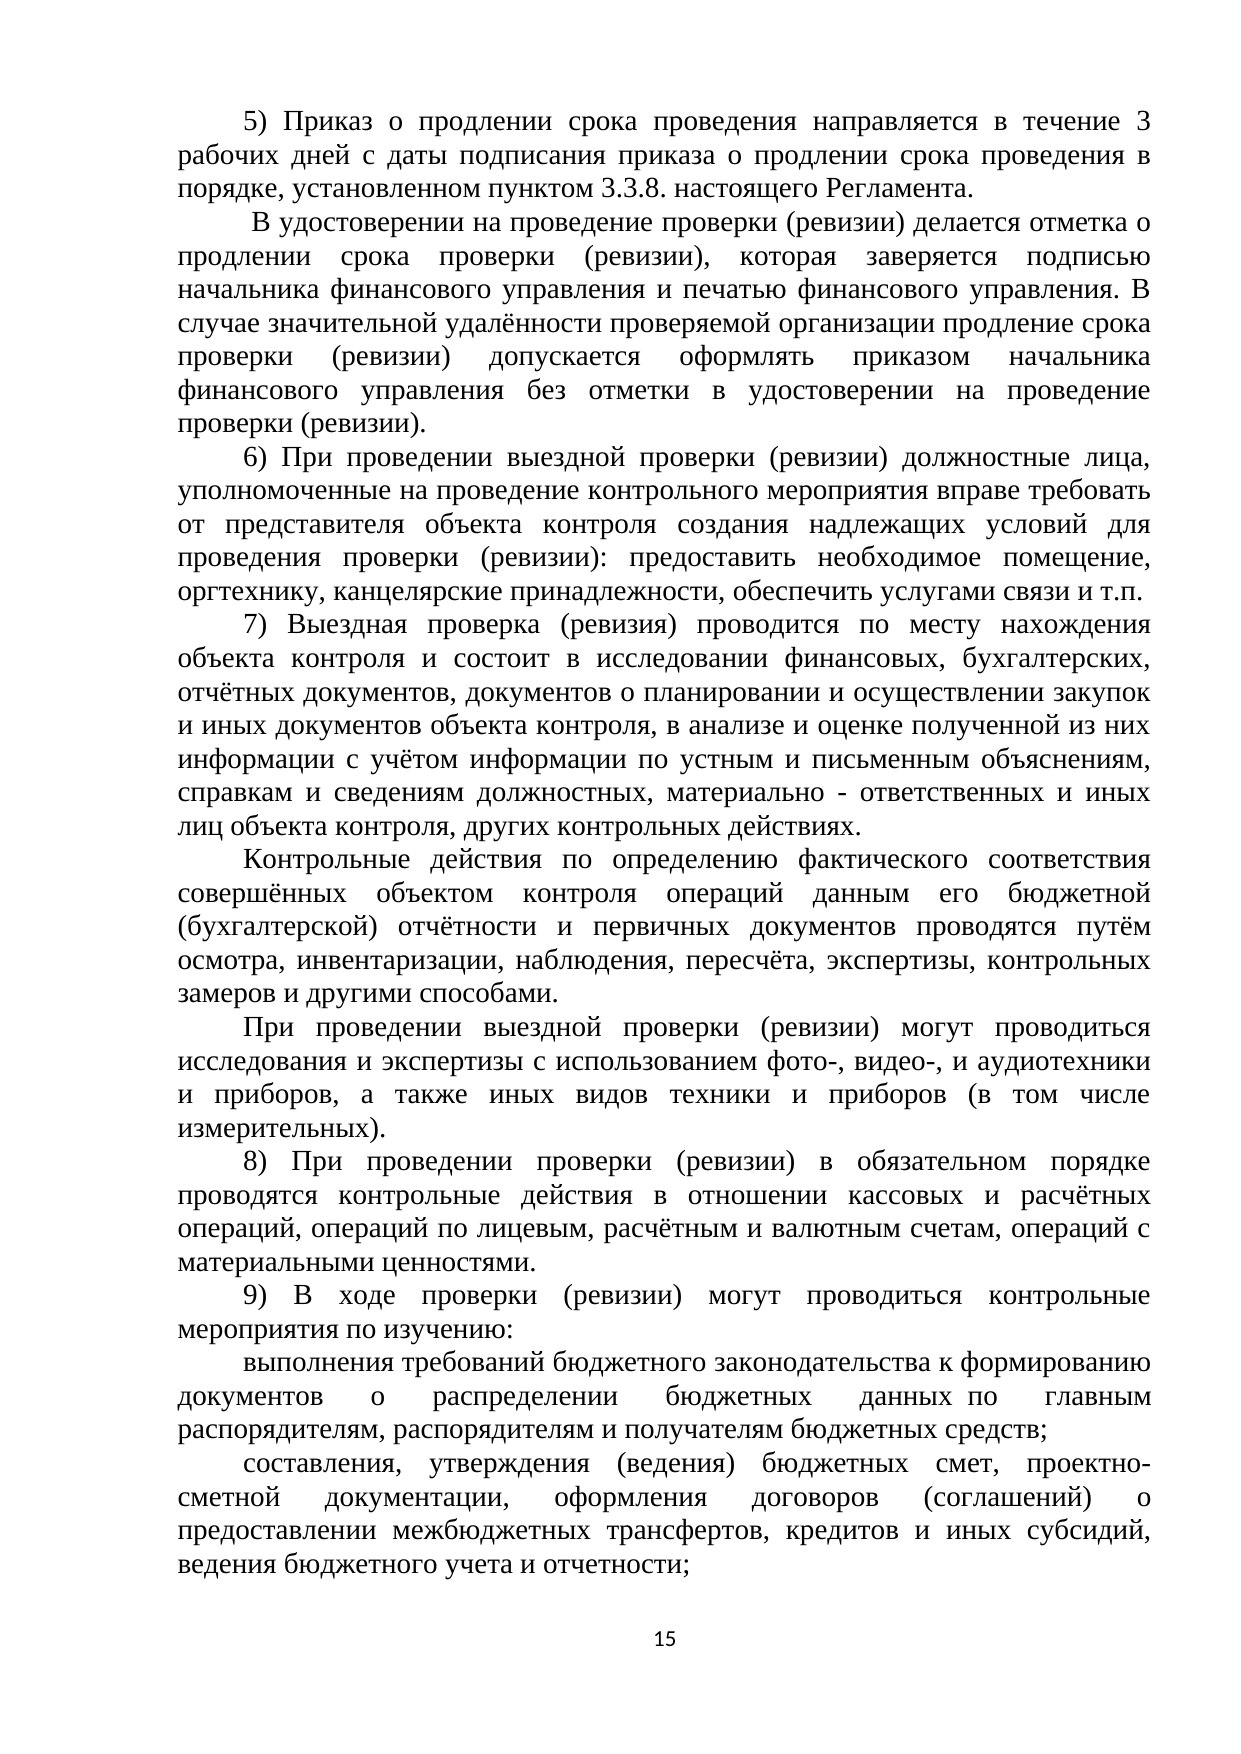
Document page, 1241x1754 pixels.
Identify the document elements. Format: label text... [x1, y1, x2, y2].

text 9) В ходе проверки (ревизии) могут проводиться контрольные мероприятия по изучению: [177, 1277, 1152, 1344]
text В удостоверении на проведение проверки (ревизии) делается отметка о продлении срока проверки (ревизии), которая заверяется подписью начальника финансового управления и печатью финансового управления. В случае значительной удалённости проверяемой организации продление срока проверки (ревизии) допускается оформлять приказом начальника финансового управления без отметки в удостоверении на проведение проверки (ревизии). [177, 204, 1152, 439]
text составления, утверждения (ведения) бюджетных смет, проектно-сметной документации, оформления договоров (соглашений) о предоставлении межбюджетных трансфертов, кредитов и иных субсидий, ведения бюджетного учета и отчетности; [177, 1445, 1152, 1579]
text При проведении выездной проверки (ревизии) могут проводиться исследования и экспертизы с использованием фото-, видео-, и аудиотехники и приборов, а также иных видов техники и приборов (в том числе измерительных). [177, 1009, 1152, 1143]
text 6) При проведении выездной проверки (ревизии) должностные лица, уполномоченные на проведение контрольного мероприятия вправе требовать от представителя объекта контроля создания надлежащих условий для проведения проверки (ревизии): предоставить необходимое помещение, оргтехнику, канцелярские принадлежности, обеспечить услугами связи и т.п. [177, 439, 1152, 607]
text 8) При проведении проверки (ревизии) в обязательном порядке проводятся контрольные действия в отношении кассовых и расчётных операций, операций по лицевым, расчётным и валютным счетам, операций с материальными ценностями. [177, 1143, 1152, 1277]
text выполнения требований бюджетного законодательства к формированию документов о распределении бюджетных данных по главным распорядителям, распорядителям и получателям бюджетных средств; [177, 1344, 1152, 1445]
text 5) Приказ о продлении срока проведения направляется в течение 3 рабочих дней с даты подписания приказа о продлении срока проведения в порядке, установленном пунктом 3.3.8. настоящего Регламента. [177, 103, 1152, 204]
text Контрольные действия по определению фактического соответствия совершённых объектом контроля операций данным его бюджетной (бухгалтерской) отчётности и первичных документов проводятся путём осмотра, инвентаризации, наблюдения, пересчёта, экспертизы, контрольных замеров и другими способами. [177, 841, 1152, 1009]
text 7) Выездная проверка (ревизия) проводится по месту нахождения объекта контроля и состоит в исследовании финансовых, бухгалтерских, отчётных документов, документов о планировании и осуществлении закупок и иных документов объекта контроля, в анализе и оценке полученной из них информации с учётом информации по устным и письменным объяснениям, справкам и сведениям должностных, материально - ответственных и иных лиц объекта контроля, других контрольных действиях. [177, 607, 1152, 841]
